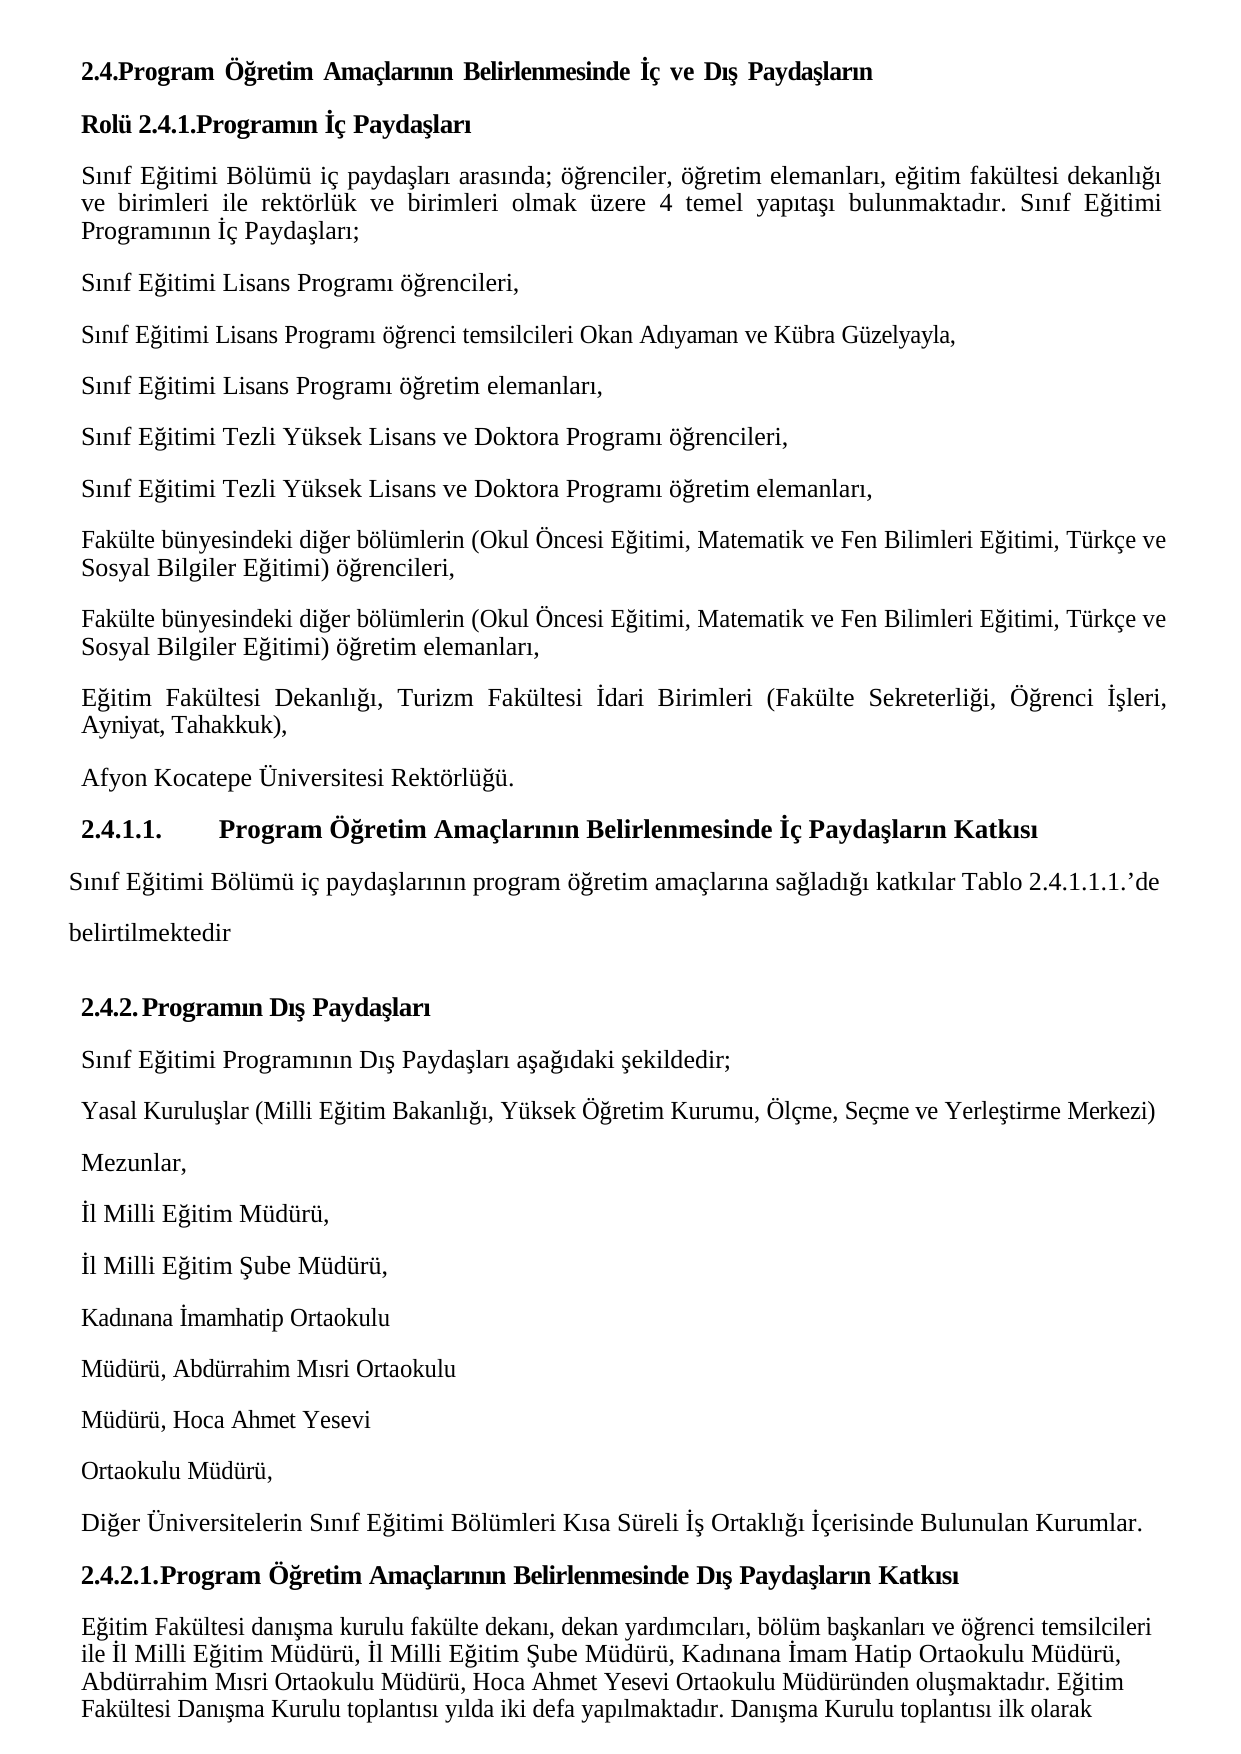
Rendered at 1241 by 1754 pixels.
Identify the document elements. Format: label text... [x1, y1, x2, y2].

text Sınıf Eğitimi Lisans Programı öğrenci temsilcileri Okan Adıyaman ve Kübra Güzelyayla, Sınıf Eğitimi Lisans Programı öğretim elemanları, [81, 319, 972, 400]
text Sınıf Eğitimi Tezli Yüksek Lisans ve Doktora Programı öğrencileri, [81, 421, 1192, 451]
text Sınıf Eğitimi Lisans Programı öğrencileri, [81, 267, 1192, 297]
text Fakülte bünyesindeki diğer bölümlerin (Okul Öncesi Eğitimi, Matematik ve Fen Bilimleri Eğitimi, Türkçe ve Sosyal Bilgiler Eğitimi) öğretim elemanları, [81, 606, 1169, 661]
text İl Milli Eğitim Şube Müdürü, [81, 1250, 1192, 1280]
text Fakülte bünyesindeki diğer bölümlerin (Okul Öncesi Eğitimi, Matematik ve Fen Bilimleri Eğitimi, Türkçe ve Sosyal Bilgiler Eğitimi) öğrencileri, [81, 527, 1169, 582]
text Afyon Kocatepe Üniversitesi Rektörlüğü. [81, 762, 1192, 792]
subtitle Program Öğretim Amaçlarının Belirlenmesinde İç Paydaşların Katkısı [81, 813, 1192, 844]
text İl Milli Eğitim Müdürü, [81, 1198, 1192, 1228]
text Yasal Kuruluşlar (Milli Eğitim Bakanlığı, Yüksek Öğretim Kurumu, Ölçme, Seçme ve Yerleştirme Merkezi) Mezunlar, [81, 1095, 1192, 1177]
text Sınıf Eğitimi Tezli Yüksek Lisans ve Doktora Programı öğretim elemanları, [81, 473, 1192, 503]
text Diğer Üniversitelerin Sınıf Eğitimi Bölümleri Kısa Süreli İş Ortaklığı İçerisinde Bulunulan Kurumlar. [81, 1507, 1192, 1537]
subtitle Programın Dış Paydaşları [81, 991, 1192, 1022]
text Kadınana İmamhatip Ortaokulu Müdürü, Abdürrahim Mısri Ortaokulu Müdürü, Hoca Ahmet Yesevi Ortaokulu Müdürü, [81, 1302, 473, 1485]
subtitle Program Öğretim Amaçlarının Belirlenmesinde Dış Paydaşların Katkısı [81, 1559, 1192, 1590]
text Sınıf Eğitimi Bölümü iç paydaşları arasında; öğrenciler, öğretim elemanları, eğitim fakültesi dekanlığı ve birimleri ile rektörlük ve birimleri olmak üzere 4 temel yapıtaşı bulunmaktadır. Sınıf Eğitimi Programının İç Paydaşları; [81, 163, 1162, 245]
subtitle 2.4.Program Öğretim Amaçlarının Belirlenmesinde İç ve Dış Paydaşların Rolü 2.4.1.Programın İç Paydaşları [81, 55, 874, 139]
text Sınıf Eğitimi Programının Dış Paydaşları aşağıdaki şekildedir; [81, 1044, 1192, 1074]
text Sınıf Eğitimi Bölümü iç paydaşlarının program öğretim amaçlarına sağladığı katkılar Tablo 2.4.1.1.1.’de belirtilmektedir [69, 866, 1192, 947]
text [81, 1613, 1175, 1723]
text Eğitim Fakültesi Dekanlığı, Turizm Fakültesi İdari Birimleri (Fakülte Sekreterliği, Öğrenci İşleri, Ayniyat, Tahakkuk), [81, 685, 1168, 739]
